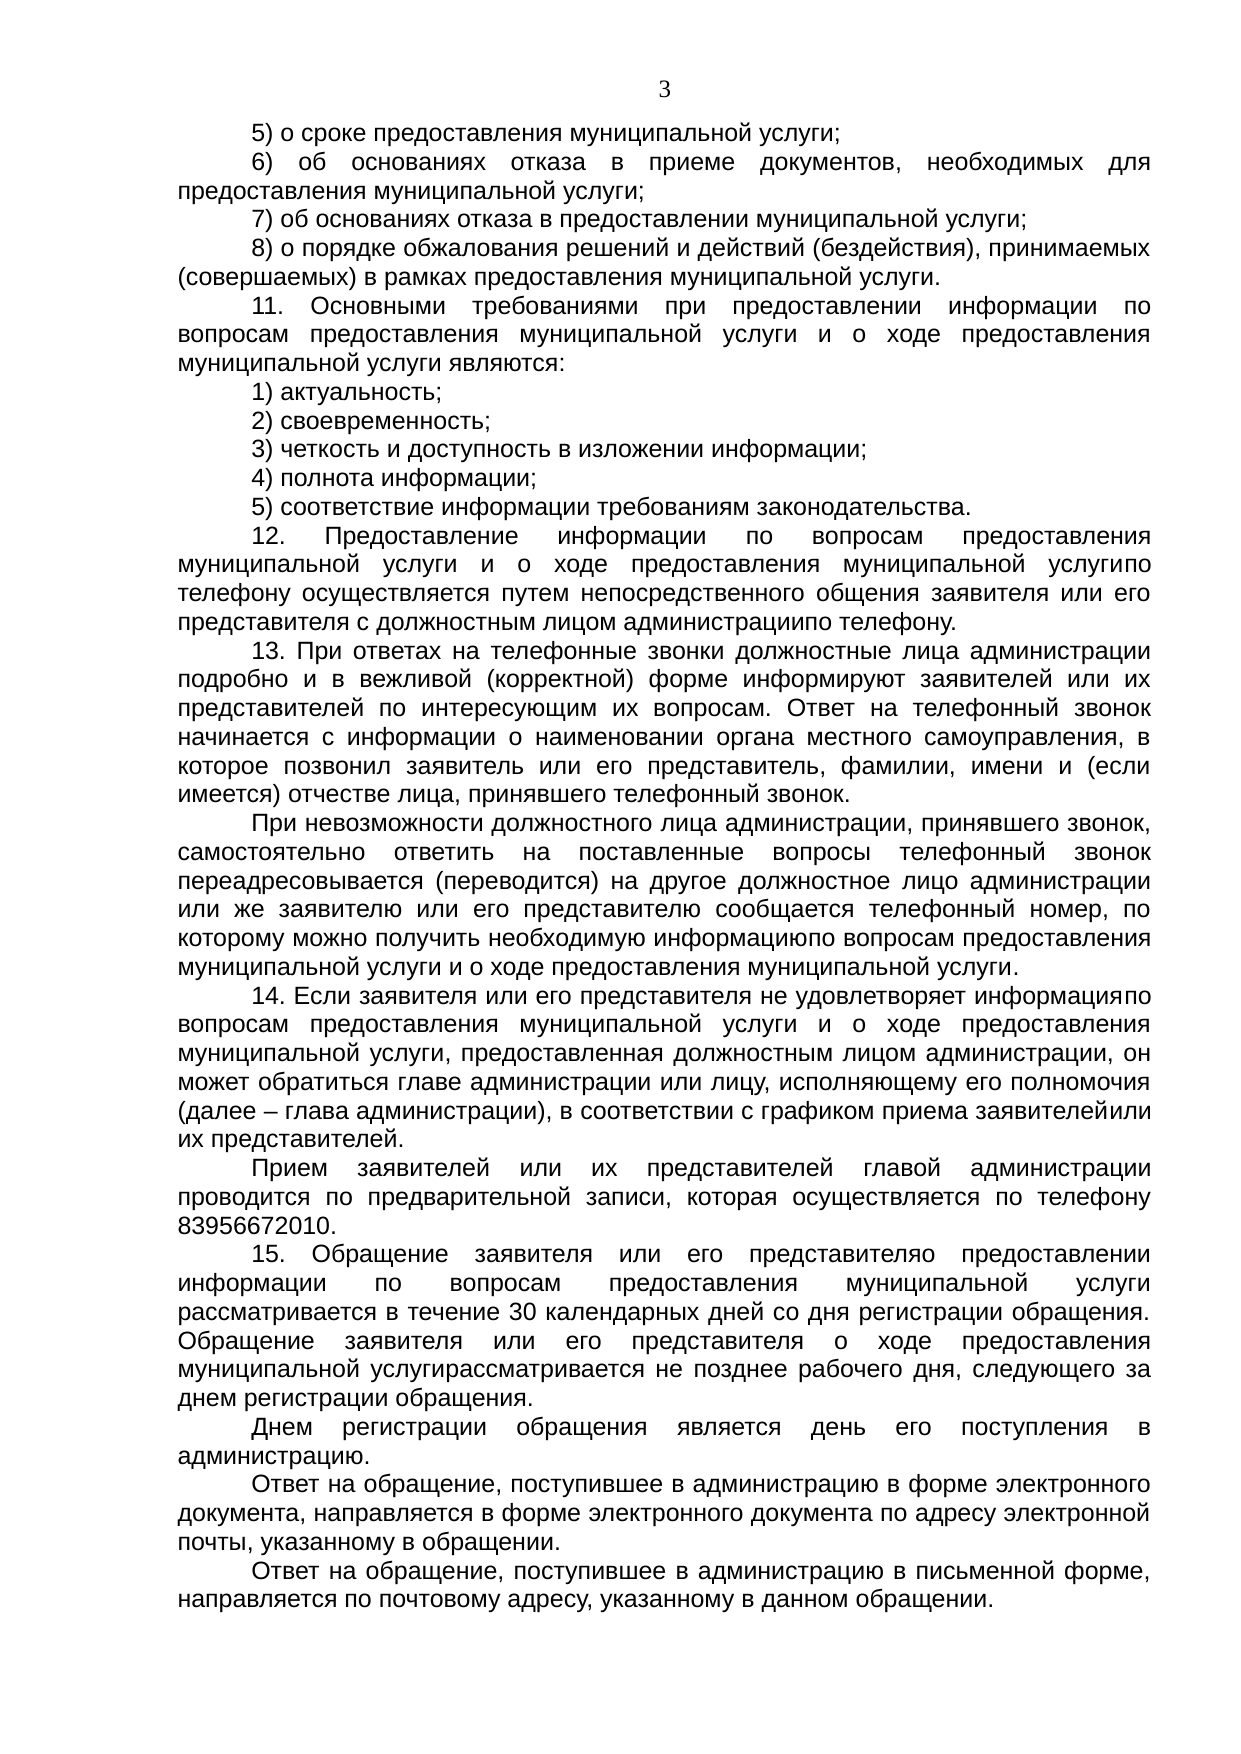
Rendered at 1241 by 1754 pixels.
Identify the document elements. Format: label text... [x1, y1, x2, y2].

text 3) четкость и доступность в изложении информации; [177, 434, 1152, 463]
text 2) своевременность; [177, 406, 1152, 434]
text 12. Предоставление информации по вопросам предоставления муниципальной услуги и о ходе предоставления муниципальной услугипо телефону осуществляется путем непосредственного общения заявителя или его представителя с должностным лицом администрациипо телефону. [177, 521, 1152, 636]
text Ответ на обращение, поступившее в администрацию в письменной форме, направляется по почтовому адресу, указанному в данном обращении. [177, 1556, 1152, 1613]
text 5) о сроке предоставления муниципальной услуги; [177, 118, 1152, 147]
text 14. Если заявителя или его представителя не удовлетворяет информацияпо вопросам предоставления муниципальной услуги и о ходе предоставления муниципальной услуги, предоставленная должностным лицом администрации, он может обратиться главе администрации или лицу, исполняющему его полномочия (далее – глава администрации), в соответствии с графиком приема заявителейили их представителей. [177, 981, 1152, 1153]
text Ответ на обращение, поступившее в администрацию в форме электронного документа, направляется в форме электронного документа по адресу электронной почты, указанному в обращении. [177, 1469, 1152, 1556]
text 6) об основаниях отказа в приеме документов, необходимых для предоставления муниципальной услуги; [177, 147, 1152, 204]
text 5) соответствие информации требованиям законодательства. [177, 492, 1152, 521]
text 15. Обращение заявителя или его представителяо предоставлении информации по вопросам предоставления муниципальной услуги рассматривается в течение 30 календарных дней со дня регистрации обращения. Обращение заявителя или его представителя о ходе предоставления муниципальной услугирассматривается не позднее рабочего дня, следующего за днем регистрации обращения. [177, 1239, 1152, 1412]
text 11. Основными требованиями при предоставлении информации по вопросам предоставления муниципальной услуги и о ходе предоставления муниципальной услуги являются: [177, 291, 1152, 377]
text 4) полнота информации; [177, 463, 1152, 492]
text Днем регистрации обращения является день его поступления в администрацию. [177, 1412, 1152, 1469]
text 1) актуальность; [177, 377, 1152, 406]
text 8) о порядке обжалования решений и действий (бездействия), принимаемых (совершаемых) в рамках предоставления муниципальной услуги. [177, 233, 1152, 291]
text Прием заявителей или их представителей главой администрации проводится по предварительной записи, которая осуществляется по телефону 83956672010. [177, 1153, 1152, 1239]
text 13. При ответах на телефонные звонки должностные лица администрации подробно и в вежливой (корректной) форме информируют заявителей или их представителей по интересующим их вопросам. Ответ на телефонный звонок начинается с информации о наименовании органа местного самоуправления, в которое позвонил заявитель или его представитель, фамилии, имени и (если имеется) отчестве лица, принявшего телефонный звонок. [177, 636, 1152, 808]
text При невозможности должностного лица администрации, принявшего звонок, самостоятельно ответить на поставленные вопросы телефонный звонок переадресовывается (переводится) на другое должностное лицо администрации или же заявителю или его представителю сообщается телефонный номер, по которому можно получить необходимую информациюпо вопросам предоставления муниципальной услуги и о ходе предоставления муниципальной услуги. [177, 808, 1152, 981]
text 7) об основаниях отказа в предоставлении муниципальной услуги; [177, 204, 1152, 233]
